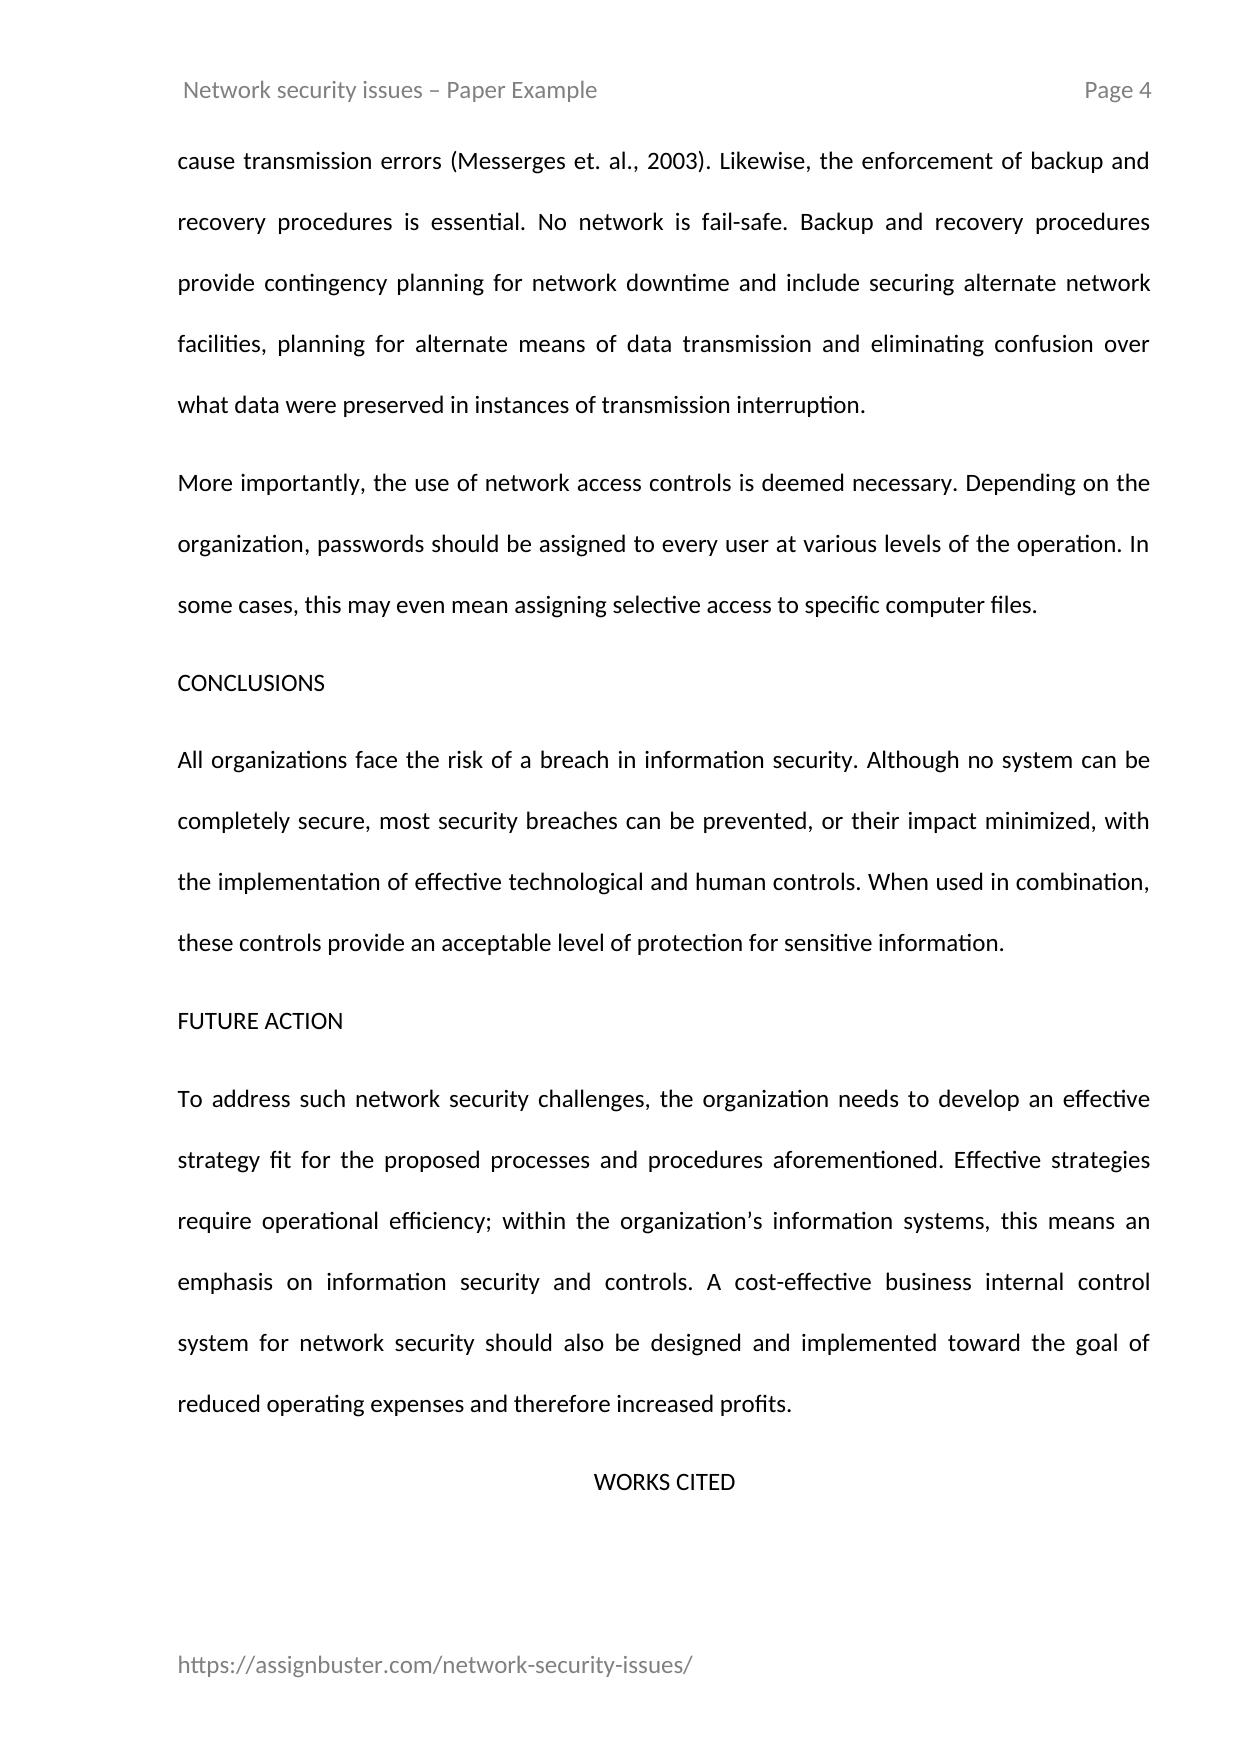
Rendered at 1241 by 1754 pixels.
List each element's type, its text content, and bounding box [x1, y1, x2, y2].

text All organizations face the risk of a breach in information security. Although no system can be completely secure, most security breaches can be prevented, or their impact minimized, with the implementation of effective technological and human controls. When used in combination, these controls provide an acceptable level of protection for sensitive information. [177, 744, 1152, 958]
text More importantly, the use of network access controls is deemed necessary. Depending on the organization, passwords should be assigned to every user at various levels of the operation. In some cases, this may even mean assigning selective access to specific computer files. [177, 467, 1152, 619]
text CONCLUSIONS [177, 667, 1152, 697]
text To address such network security challenges, the organization needs to develop an effective strategy fit for the proposed processes and procedures aforementioned. Effective strategies require operational efficiency; within the organization’s information systems, this means an emphasis on information security and controls. A cost-effective business internal control system for network security should also be designed and implemented toward the goal of reduced operating expenses and therefore increased profits. [177, 1083, 1152, 1419]
text WORKS CITED [177, 1466, 1152, 1496]
text FUTURE ACTION [177, 1005, 1152, 1036]
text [177, 145, 1152, 420]
